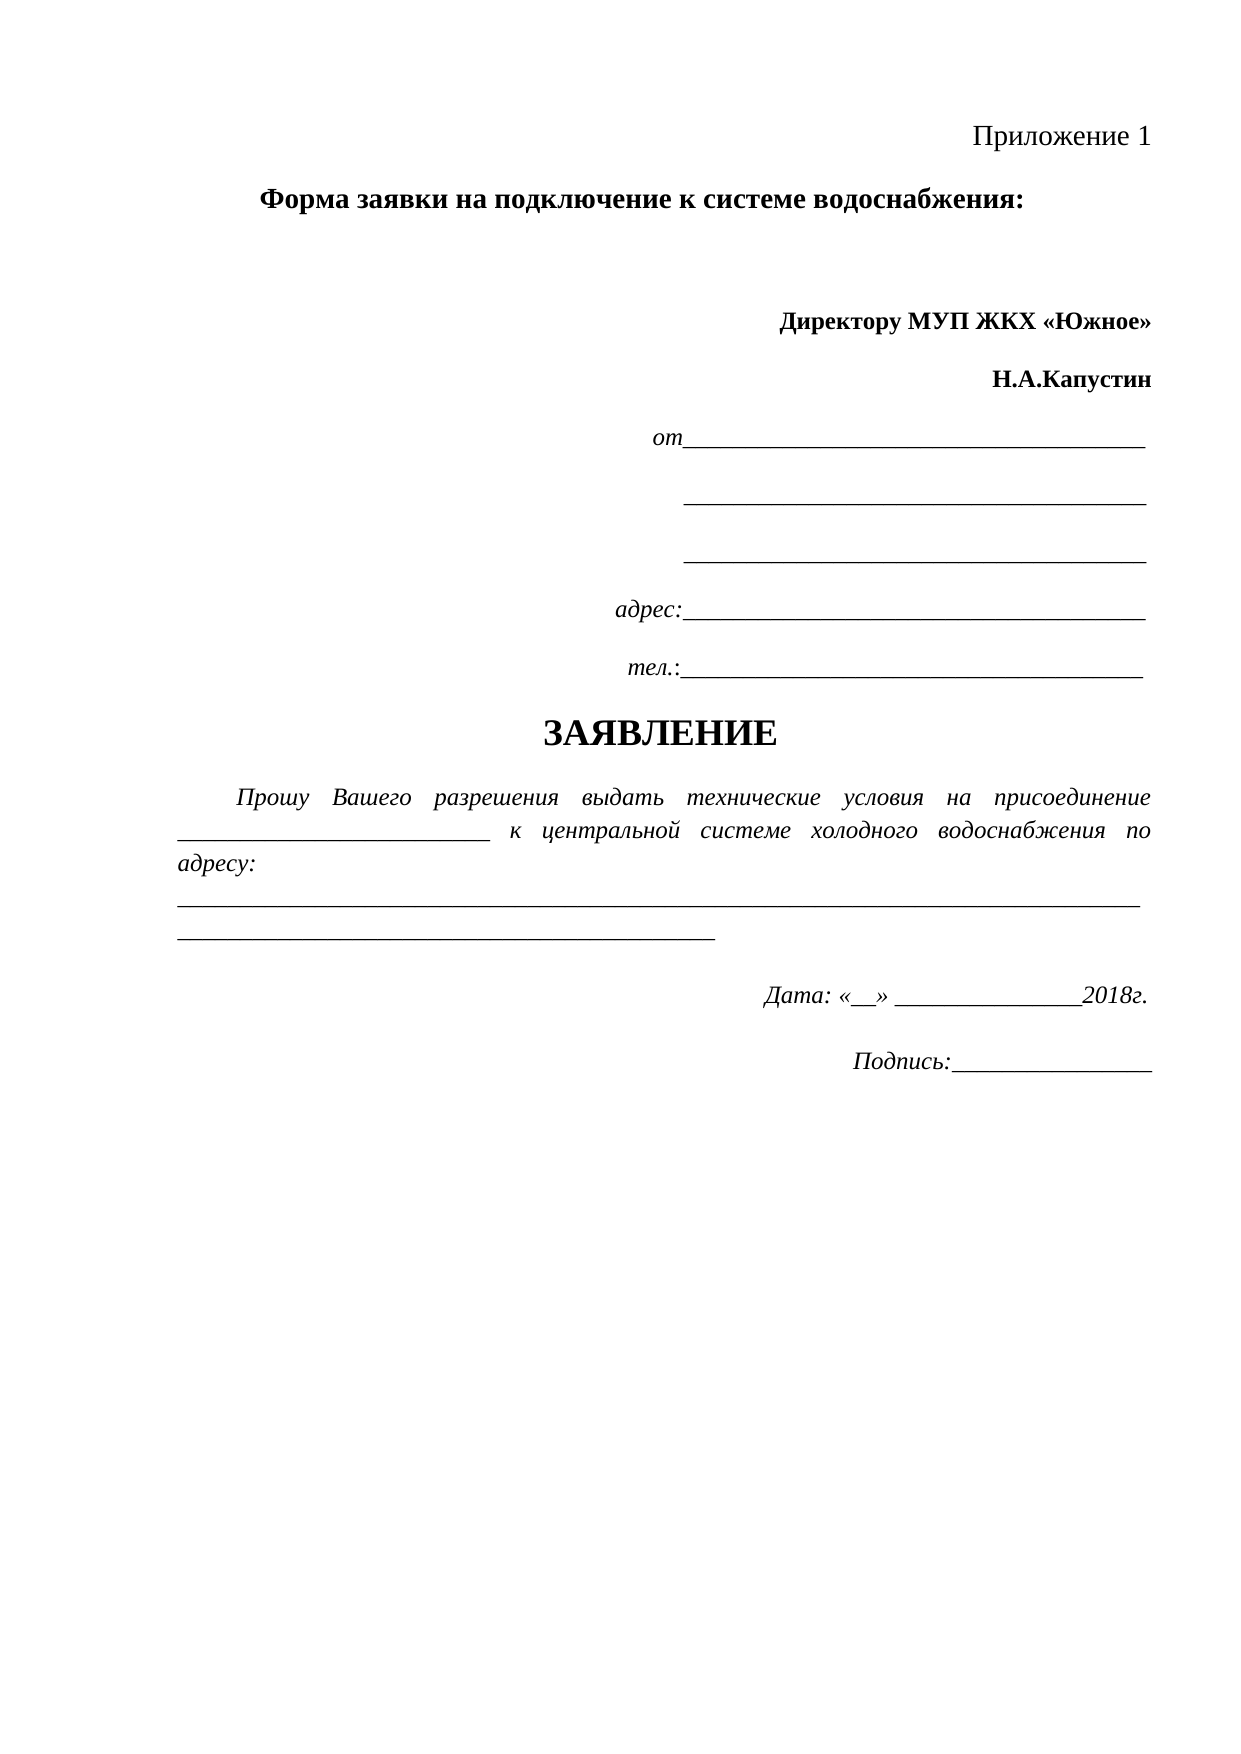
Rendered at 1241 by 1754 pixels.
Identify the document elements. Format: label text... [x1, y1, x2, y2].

text Прошу Вашего разрешения выдать технические условия на присоединение _________________________ к центральной системе холодного водоснабжения по адресу: ________________________________________________________________________________________________________________________ Дата: «__» _______________2018г. [177, 782, 1152, 1009]
text Подпись:________________ [177, 1013, 1152, 1074]
text Форма заявки на подключение к системе водоснабжения: [133, 181, 1152, 214]
text от_____________________________________ _____________________________________ _____________________________________ адрес:_____________________________________ тел.:_____________________________________ [177, 422, 1152, 681]
text Н.А.Капустин [177, 364, 1152, 393]
text Директору МУП ЖКХ «Южное» [177, 306, 1152, 335]
text ЗАЯВЛЕНИЕ [177, 710, 1152, 753]
text Приложение 1 [133, 118, 1152, 152]
